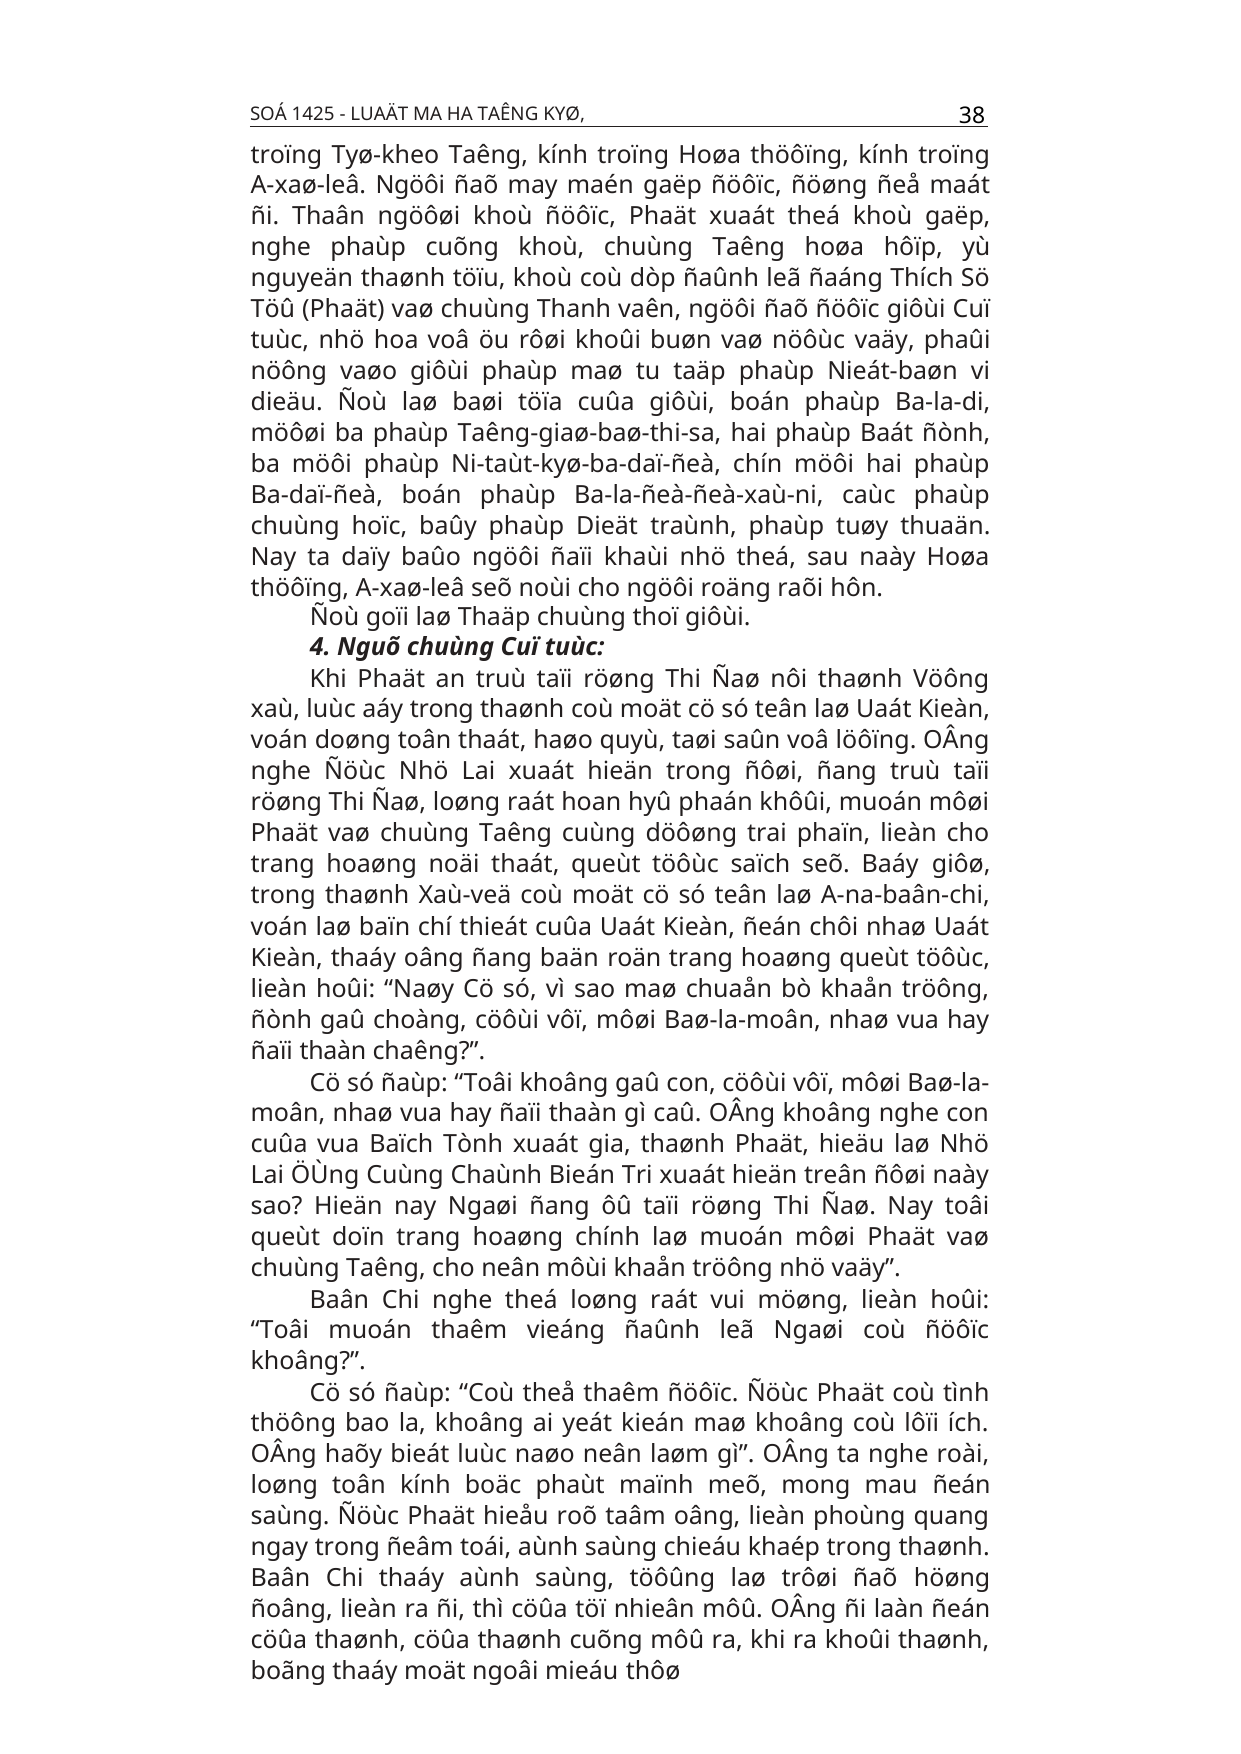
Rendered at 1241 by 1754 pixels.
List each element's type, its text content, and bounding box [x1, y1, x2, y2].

text Khi Phaät an truù taïi röøng Thi Ñaø nôi thaønh Vöông xaù, luùc aáy trong thaønh coù moät cö só teân laø Uaát Kieàn, voán doøng toân thaát, haøo quyù, taøi saûn voâ löôïng. OÂng nghe Ñöùc Nhö Lai xuaát hieän trong ñôøi, ñang truù taïi röøng Thi Ñaø, loøng raát hoan hyû phaán khôûi, muoán môøi Phaät vaø chuùng Taêng cuùng döôøng trai phaïn, lieàn cho trang hoaøng noäi thaát, queùt töôùc saïch seõ. Baáy giôø, trong thaønh Xaù-veä coù moät cö só teân laø A-na-baân-chi, voán laø baïn chí thieát cuûa Uaát Kieàn, ñeán chôi nhaø Uaát Kieàn, thaáy oâng ñang baän roän trang hoaøng queùt töôùc, lieàn hoûi: “Naøy Cö só, vì sao maø chuaån bò khaån tröông, ñònh gaû choàng, cöôùi vôï, môøi Baø-la-moân, nhaø vua hay ñaïi thaàn chaêng?”. [250, 663, 990, 1066]
text troïng Tyø-kheo Taêng, kính troïng Hoøa thöôïng, kính troïng A-xaø-leâ. Ngöôi ñaõ may maén gaëp ñöôïc, ñöøng ñeå maát ñi. Thaân ngöôøi khoù ñöôïc, Phaät xuaát theá khoù gaëp, nghe phaùp cuõng khoù, chuùng Taêng hoøa hôïp, yù nguyeän thaønh töïu, khoù coù dòp ñaûnh leã ñaáng Thích Sö Töû (Phaät) vaø chuùng Thanh vaên, ngöôi ñaõ ñöôïc giôùi Cuï tuùc, nhö hoa voâ öu rôøi khoûi buøn vaø nöôùc vaäy, phaûi nöông vaøo giôùi phaùp maø tu taäp phaùp Nieát-baøn vi dieäu. Ñoù laø baøi töïa cuûa giôùi, boán phaùp Ba-la-di, möôøi ba phaùp Taêng-giaø-baø-thi-sa, hai phaùp Baát ñònh, ba möôi phaùp Ni-taùt-kyø-ba-daï-ñeà, chín möôi hai phaùp Ba-daï-ñeà, boán phaùp Ba-la-ñeà-ñeà-xaù-ni, caùc phaùp chuùng hoïc, baûy phaùp Dieät traùnh, phaùp tuøy thuaän. Nay ta daïy baûo ngöôi ñaïi khaùi nhö theá, sau naày Hoøa thöôïng, A-xaø-leâ seõ noùi cho ngöôi roäng raõi hôn. [250, 138, 990, 604]
text Ñoù goïi laø Thaäp chuùng thoï giôùi. [309, 604, 1065, 631]
text Cö só ñaùp: “Coù theå thaêm ñöôïc. Ñöùc Phaät coù tình thöông bao la, khoâng ai yeát kieán maø khoâng coù lôïi ích. OÂng haõy bieát luùc naøo neân laøm gì”. OÂng ta nghe roài, loøng toân kính boäc phaùt maïnh meõ, mong mau ñeán saùng. Ñöùc Phaät hieåu roõ taâm oâng, lieàn phoùng quang ngay trong ñeâm toái, aùnh saùng chieáu khaép trong thaønh. Baân Chi thaáy aùnh saùng, töôûng laø trôøi ñaõ höøng ñoâng, lieàn ra ñi, thì cöûa töï nhieân môû. OÂng ñi laàn ñeán cöûa thaønh, cöûa thaønh cuõng môû ra, khi ra khoûi thaønh, boãng thaáy moät ngoâi mieáu thôø [250, 1377, 990, 1687]
text Cö só ñaùp: “Toâi khoâng gaû con, cöôùi vôï, môøi Baø-la-moân, nhaø vua hay ñaïi thaàn gì caû. OÂng khoâng nghe con cuûa vua Baïch Tònh xuaát gia, thaønh Phaät, hieäu laø Nhö Lai ÖÙng Cuùng Chaùnh Bieán Tri xuaát hieän treân ñôøi naày sao? Hieän nay Ngaøi ñang ôû taïi röøng Thi Ñaø. Nay toâi queùt doïn trang hoaøng chính laø muoán môøi Phaät vaø chuùng Taêng, cho neân môùi khaån tröông nhö vaäy”. [250, 1066, 990, 1284]
text Baân Chi nghe theá loøng raát vui möøng, lieàn hoûi: “Toâi muoán thaêm vieáng ñaûnh leã Ngaøi coù ñöôïc khoâng?”. [250, 1284, 990, 1377]
subtitle 4. Nguõ chuùng Cuï tuùc: [309, 631, 1065, 661]
